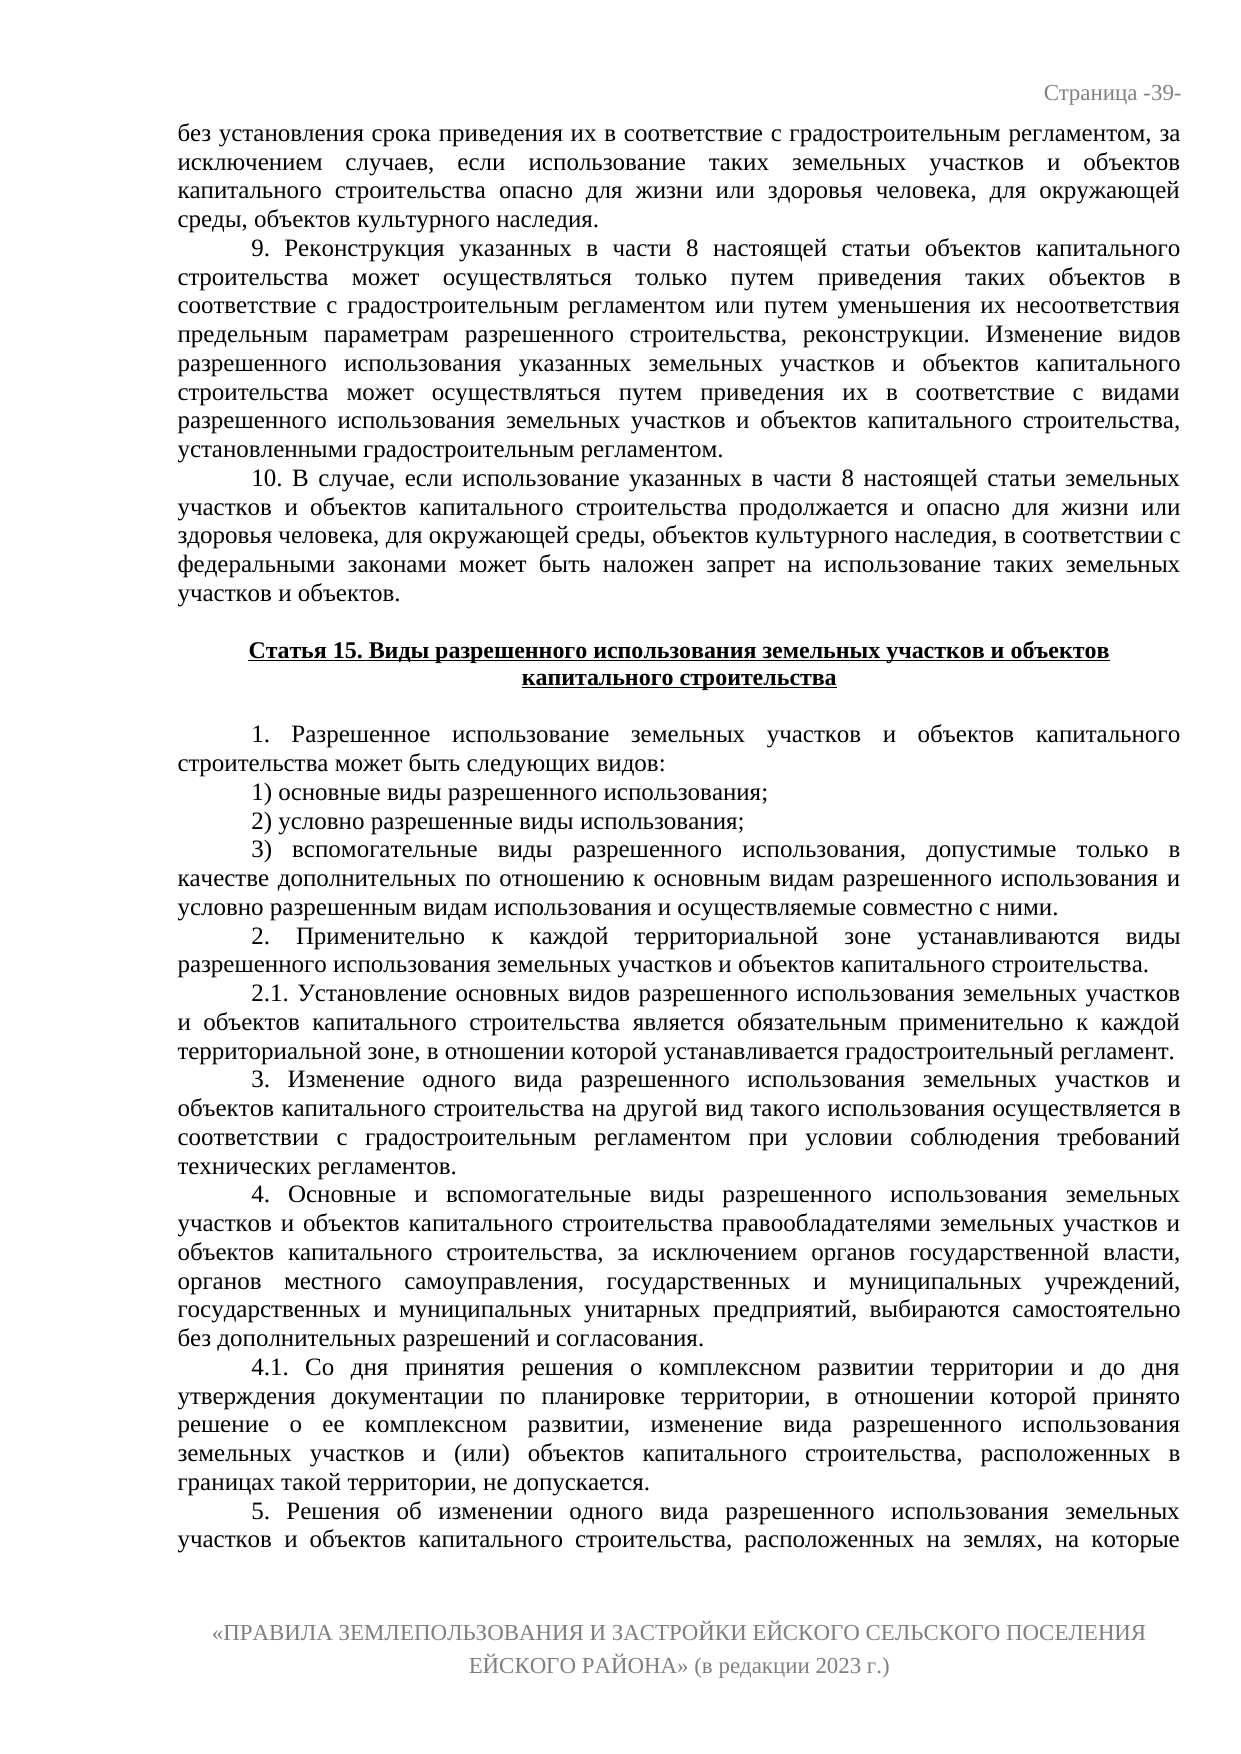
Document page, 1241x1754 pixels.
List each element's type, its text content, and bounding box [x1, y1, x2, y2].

text 2.1. Установление основных видов разрешенного использования земельных участков и объектов капитального строительства является обязательным применительно к каждой территориальной зоне, в отношении которой устанавливается градостроительный регламент. [177, 978, 1181, 1064]
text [177, 1496, 1181, 1553]
text 2) условно разрешенные виды использования; [177, 806, 1181, 834]
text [177, 118, 1181, 233]
text 1. Разрешенное использование земельных участков и объектов капитального строительства может быть следующих видов: [177, 719, 1181, 777]
text 3) вспомогательные виды разрешенного использования, допустимые только в качестве дополнительных по отношению к основным видам разрешенного использования и условно разрешенным видам использования и осуществляемые совместно с ними. [177, 834, 1181, 921]
subtitle Статья 15. Виды разрешенного использования земельных участков и объектов капитального строительства [177, 636, 1181, 691]
text 1) основные виды разрешенного использования; [177, 777, 1181, 806]
text 10. В случае, если использование указанных в части 8 настоящей статьи земельных участков и объектов капитального строительства продолжается и опасно для жизни или здоровья человека, для окружающей среды, объектов культурного наследия, в соответствии с федеральными законами может быть наложен запрет на использование таких земельных участков и объектов. [177, 463, 1181, 607]
text 4.1. Со дня принятия решения о комплексном развитии территории и до дня утверждения документации по планировке территории, в отношении которой принято решение о ее комплексном развитии, изменение вида разрешенного использования земельных участков и (или) объектов капитального строительства, расположенных в границах такой территории, не допускается. [177, 1352, 1181, 1496]
text 3. Изменение одного вида разрешенного использования земельных участков и объектов капитального строительства на другой вид такого использования осуществляется в соответствии с градостроительным регламентом при условии соблюдения требований технических регламентов. [177, 1064, 1181, 1179]
text 9. Реконструкция указанных в части 8 настоящей статьи объектов капитального строительства может осуществляться только путем приведения таких объектов в соответствие с градостроительным регламентом или путем уменьшения их несоответствия предельным параметрам разрешенного строительства, реконструкции. Изменение видов разрешенного использования указанных земельных участков и объектов капитального строительства может осуществляться путем приведения их в соответствие с видами разрешенного использования земельных участков и объектов капитального строительства, установленными градостроительным регламентом. [177, 233, 1181, 463]
text 2. Применительно к каждой территориальной зоне устанавливаются виды разрешенного использования земельных участков и объектов капитального строительства. [177, 921, 1181, 978]
text 4. Основные и вспомогательные виды разрешенного использования земельных участков и объектов капитального строительства правообладателями земельных участков и объектов капитального строительства, за исключением органов государственной власти, органов местного самоуправления, государственных и муниципальных учреждений, государственных и муниципальных унитарных предприятий, выбираются самостоятельно без дополнительных разрешений и согласования. [177, 1179, 1181, 1352]
